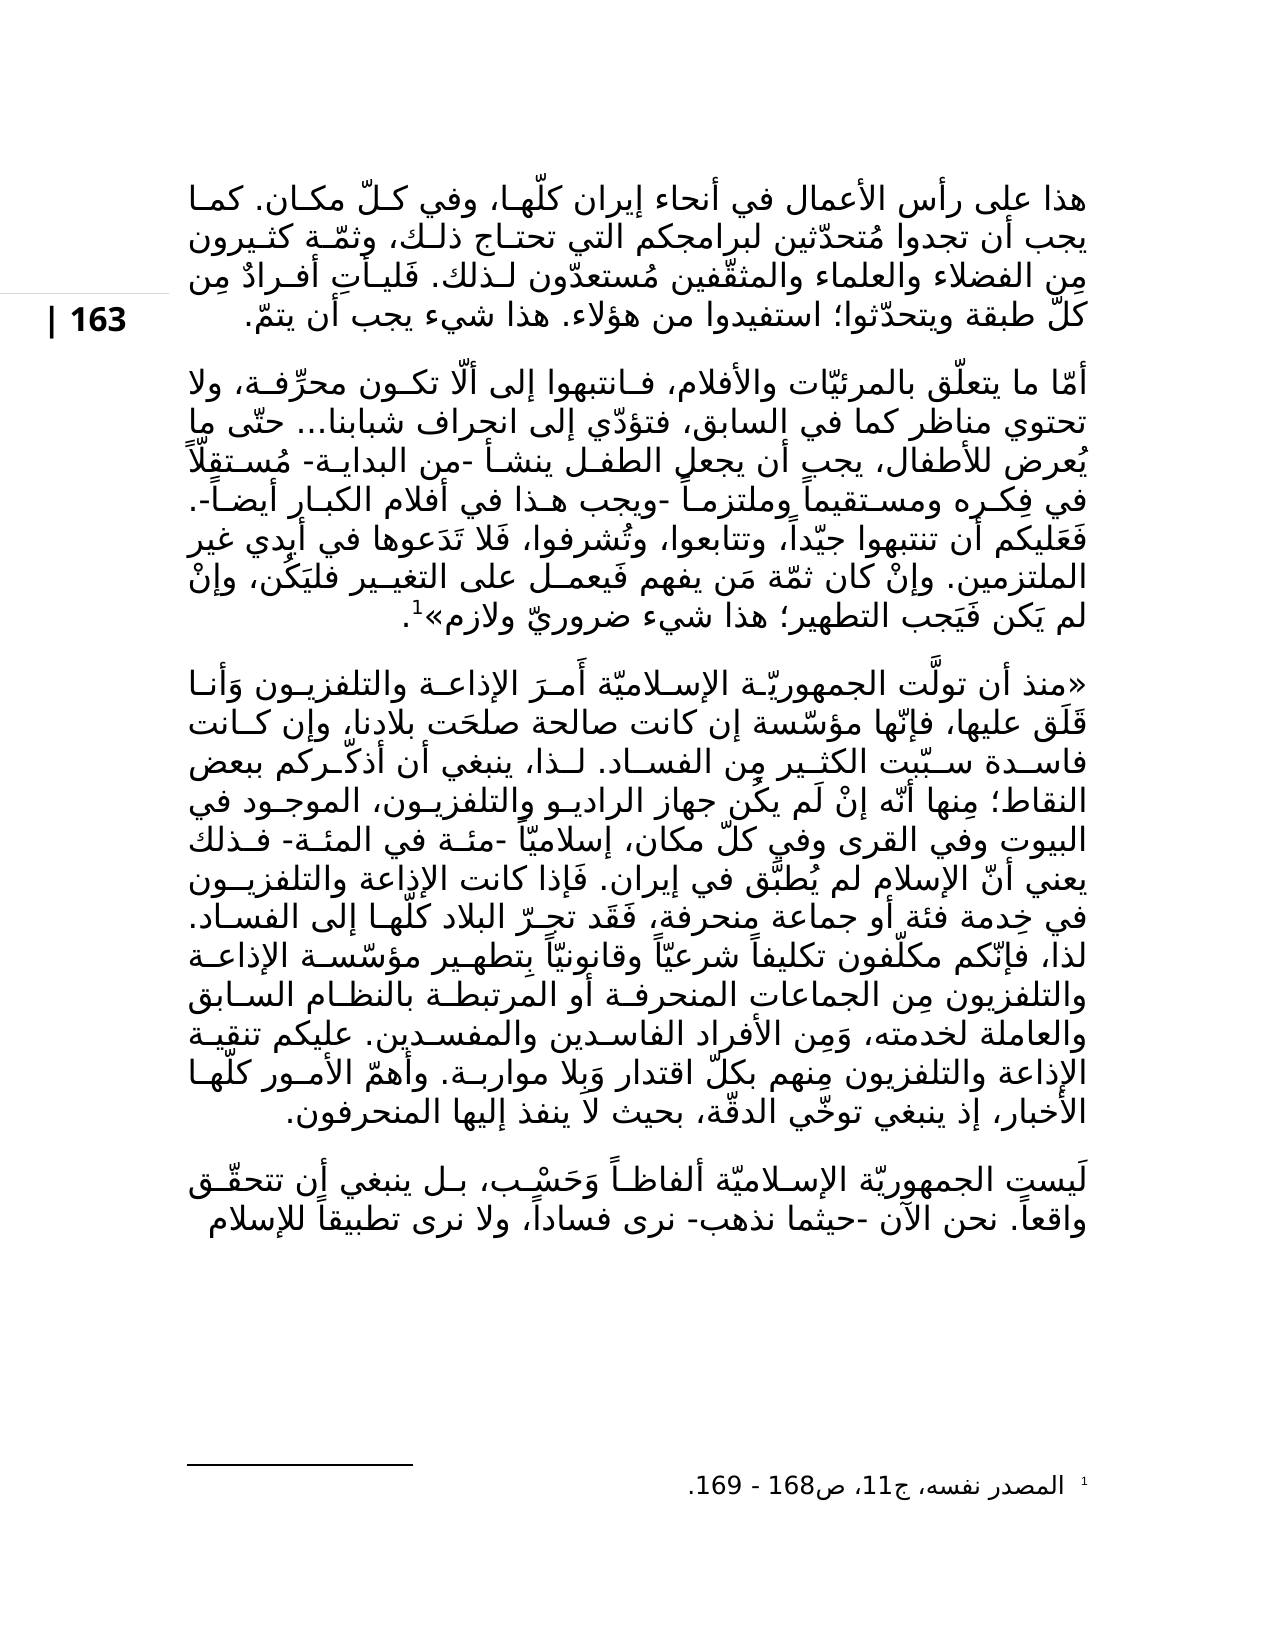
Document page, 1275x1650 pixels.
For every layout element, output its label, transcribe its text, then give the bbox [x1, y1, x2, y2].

text هذا على رأس الأعمال في أنحاء إيران كلّها، وفي كلّ مكان. كما يجب أن تجدوا مُتحدّثين لبرامجكم التي تحتاج ذلك، وثمّة كثيرون مِن الفضلاء والعلماء والمثقّفين مُستعدّون لذلك. فَليأتِ أفرادٌ مِن كلّ طبقة ويتحدّثوا؛ استفيدوا من هؤلاء. هذا شي‏ء يجب أن يتمّ. [187, 179, 1087, 334]
text «منذ أن تولَّت الجمهوريّة الإسلاميّة أَمرَ الإذاعة والتلفزيون وَأنا قَلَق عليها، فإنّها مؤسّسة إن كانت صالحة صلحَت بلادنا، وإن كانت فاسدة سبّبت الكثير مِن الفساد. لذا، ينبغي أن أذكّركم ببعض النقاط؛ مِنها أنّه إنْ لَم يكُن جهاز الراديو والتلفزيون، الموجود في البيوت وفي القرى وفي كلّ مكان، إسلاميّاً -مئة في المئة- فذلك يعني أنّ الإسلام لم يُطبَّق في إيران. فَإذا كانت الإذاعة والتلفزيون في خِدمة فئة أو جماعة منحرفة، فَقَد تجرّ البلاد كلّها إلى الفساد. لذا، فإنّكم مكلّفون تكليفاً شرعيّاً وقانونيّاً بِتطهير مؤسّسة الإذاعة والتلفزيون مِن الجماعات المنحرفة أو المرتبطة بالنظام السابق والعاملة لخدمته، وَمِن الأفراد الفاسدين والمفسدين. عليكم تنقية الإذاعة والتلفزيون مِنهم بكلّ اقتدار وَبِلا مواربة. وأهمّ الأمور كلّها الأخبار، إذ ينبغي توخّي الدقّة، بحيث لا ينفذ إليها المنحرفون. [187, 665, 1087, 1131]
text أمّا ما يتعلّق بالمرئيّات والأفلام، فانتبهوا إلى ألّا تكون محرِّفة، ولا تحتوي مناظر كما في السابق، فتؤدّي إلى انحراف شبابنا... حتّى ما يُعرض للأطفال، يجب أن يجعل الطفل ينشأ -من البداية- مُستقلّاً في فِكره ومستقيماً وملتزماً -ويجب هذا في أفلام الكبار أيضاً-. فَعَليكم أن تنتبهوا جيّداً، وتتابعوا، وتُشرفوا، فَلا تَدَعوها في أيدي غير الملتزمين. وإنْ كان ثمّة مَن يفهم فَيعمل على التغيير فليَكُن، وإنْ لم يَكن فَيَجب التطهير؛ هذا شيء ضروريّ ولازم». [187, 364, 1087, 636]
text لَيست الجمهوريّة الإسلاميّة ألفاظاً وَحَسْب، بل ينبغي أن تتحقّق واقعاً. نحن الآن -حيثما نذهب- نرى فساداً، ولا نرى تطبيقاً للإسلام [187, 1160, 1087, 1238]
